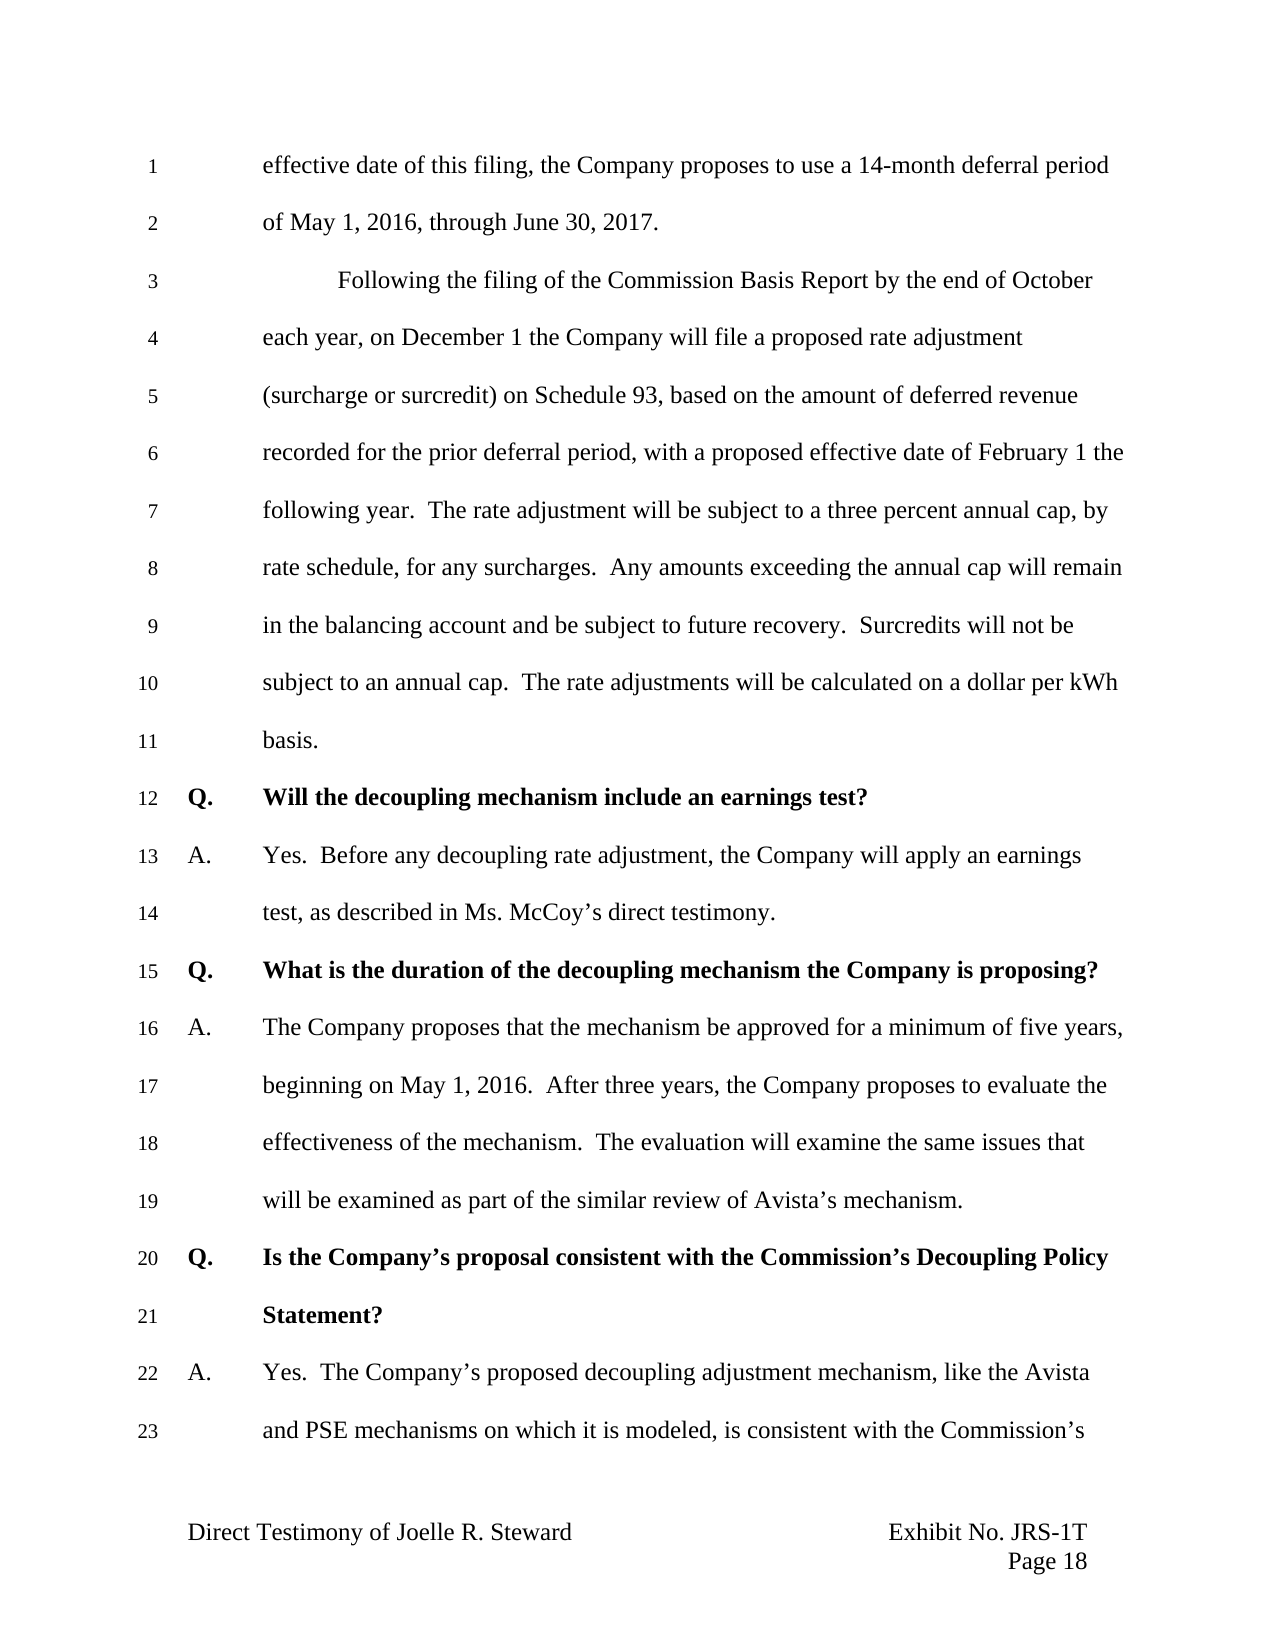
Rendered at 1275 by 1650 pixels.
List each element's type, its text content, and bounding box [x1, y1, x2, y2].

text Q. What is the duration of the decoupling mechanism the Company is proposing? [187, 955, 1125, 984]
text A. Yes. Before any decoupling rate adjustment, the Company will apply an earnings test, as described in Ms. McCoy’s direct testimony. [187, 840, 1125, 926]
text Following the filing of the Commission Basis Report by the end of October each year, on December 1 the Company will file a proposed rate adjustment (surcharge or surcredit) on Schedule 93, based on the amount of deferred revenue recorded for the prior deferral period, with a proposed effective date of February 1 the following year. The rate adjustment will be subject to a three percent annual cap, by rate schedule, for any surcharges. Any amounts exceeding the annual cap will remain in the balancing account and be subject to future recovery. Surcredits will not be subject to an annual cap. The rate adjustments will be calculated on a dollar per kWh basis. [262, 265, 1125, 754]
text Q. Will the decoupling mechanism include an earnings test? [187, 782, 1125, 811]
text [187, 1357, 1125, 1444]
text Q. Is the Company’s proposal consistent with the Commission’s Decoupling Policy Statement? [187, 1242, 1125, 1329]
text A. The Company proposes that the mechanism be approved for a minimum of five years, beginning on May 1, 2016. After three years, the Company proposes to evaluate the effectiveness of the mechanism. The evaluation will examine the same issues that will be examined as part of the similar review of Avista’s mechanism. [187, 1012, 1125, 1214]
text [187, 150, 1125, 236]
